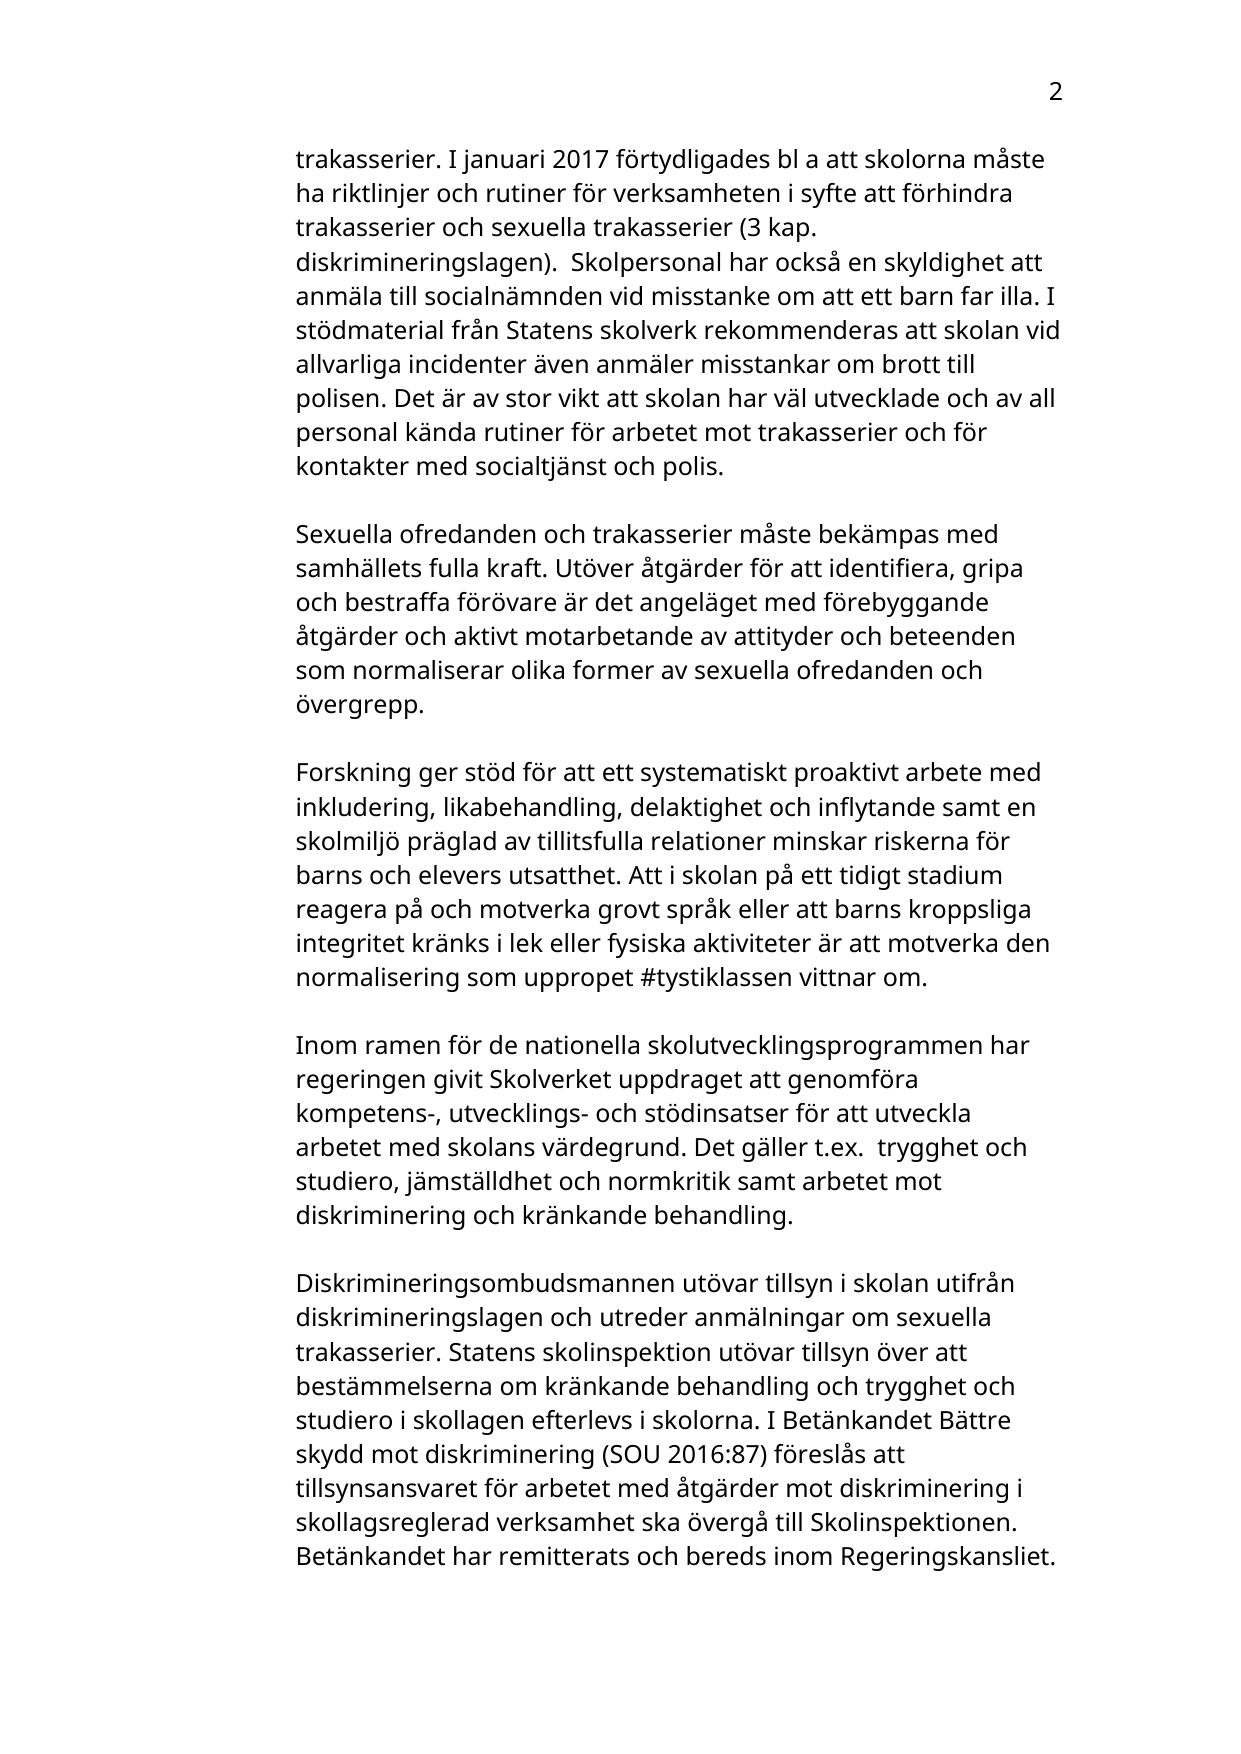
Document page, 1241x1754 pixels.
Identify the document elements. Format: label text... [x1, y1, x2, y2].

text Sexuella ofredanden och trakasserier måste bekämpas med samhällets fulla kraft. Utöver åtgärder för att identifiera, gripa och bestraffa förövare är det angeläget med förebyggande åtgärder och aktivt motarbetande av attityder och beteenden som normaliserar olika former av sexuella ofredanden och övergrepp. [295, 517, 1063, 721]
text Inom ramen för de nationella skolutvecklingsprogrammen har regeringen givit Skolverket uppdraget att genomföra kompetens-, utvecklings- och stödinsatser för att utveckla arbetet med skolans värdegrund. Det gäller t.ex. trygghet och studiero, jämställdhet och normkritik samt arbetet mot diskriminering och kränkande behandling. [295, 1028, 1063, 1232]
text Forskning ger stöd för att ett systematiskt proaktivt arbete med inkludering, likabehandling, delaktighet och inflytande samt en skolmiljö präglad av tillitsfulla relationer minskar riskerna för barns och elevers utsatthet. Att i skolan på ett tidigt stadium reagera på och motverka grovt språk eller att barns kroppsliga integritet kränks i lek eller fysiska aktiviteter är att motverka den normalisering som uppropet #tystiklassen vittnar om. [295, 755, 1063, 993]
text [295, 142, 1063, 483]
text Diskrimineringsombudsmannen utövar tillsyn i skolan utifrån diskrimineringslagen och utreder anmälningar om sexuella trakasserier. Statens skolinspektion utövar tillsyn över att bestämmelserna om kränkande behandling och trygghet och studiero i skollagen efterlevs i skolorna. I Betänkandet Bättre skydd mot diskriminering (SOU 2016:87) föreslås att tillsynsansvaret för arbetet med åtgärder mot diskriminering i skollagsreglerad verksamhet ska övergå till Skolinspektionen. Betänkandet har remitterats och bereds inom Regeringskansliet. [295, 1266, 1063, 1573]
